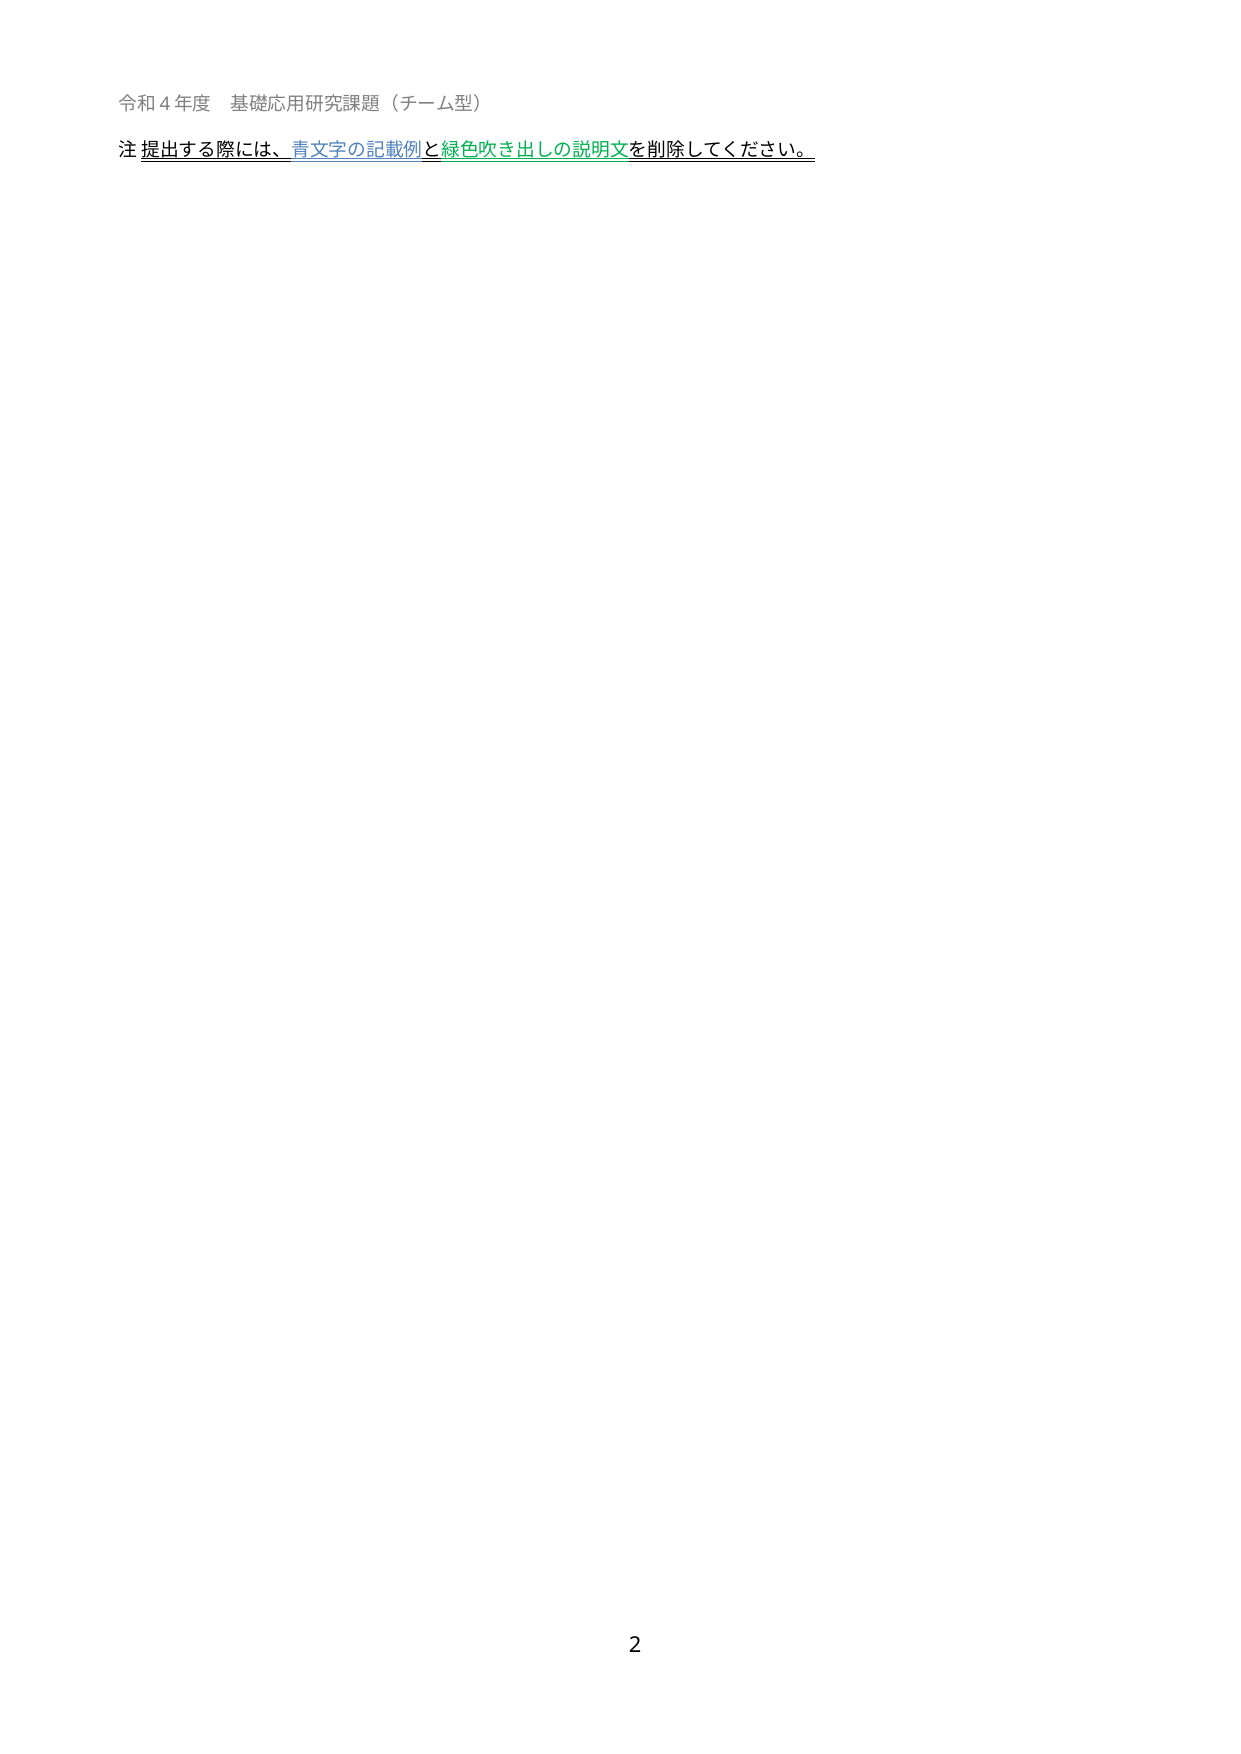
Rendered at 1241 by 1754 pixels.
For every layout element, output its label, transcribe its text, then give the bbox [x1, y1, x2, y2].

text 注 提出する際には、青文字の記載例と緑色吹き出しの説明文を削除してください。 [118, 131, 1152, 167]
